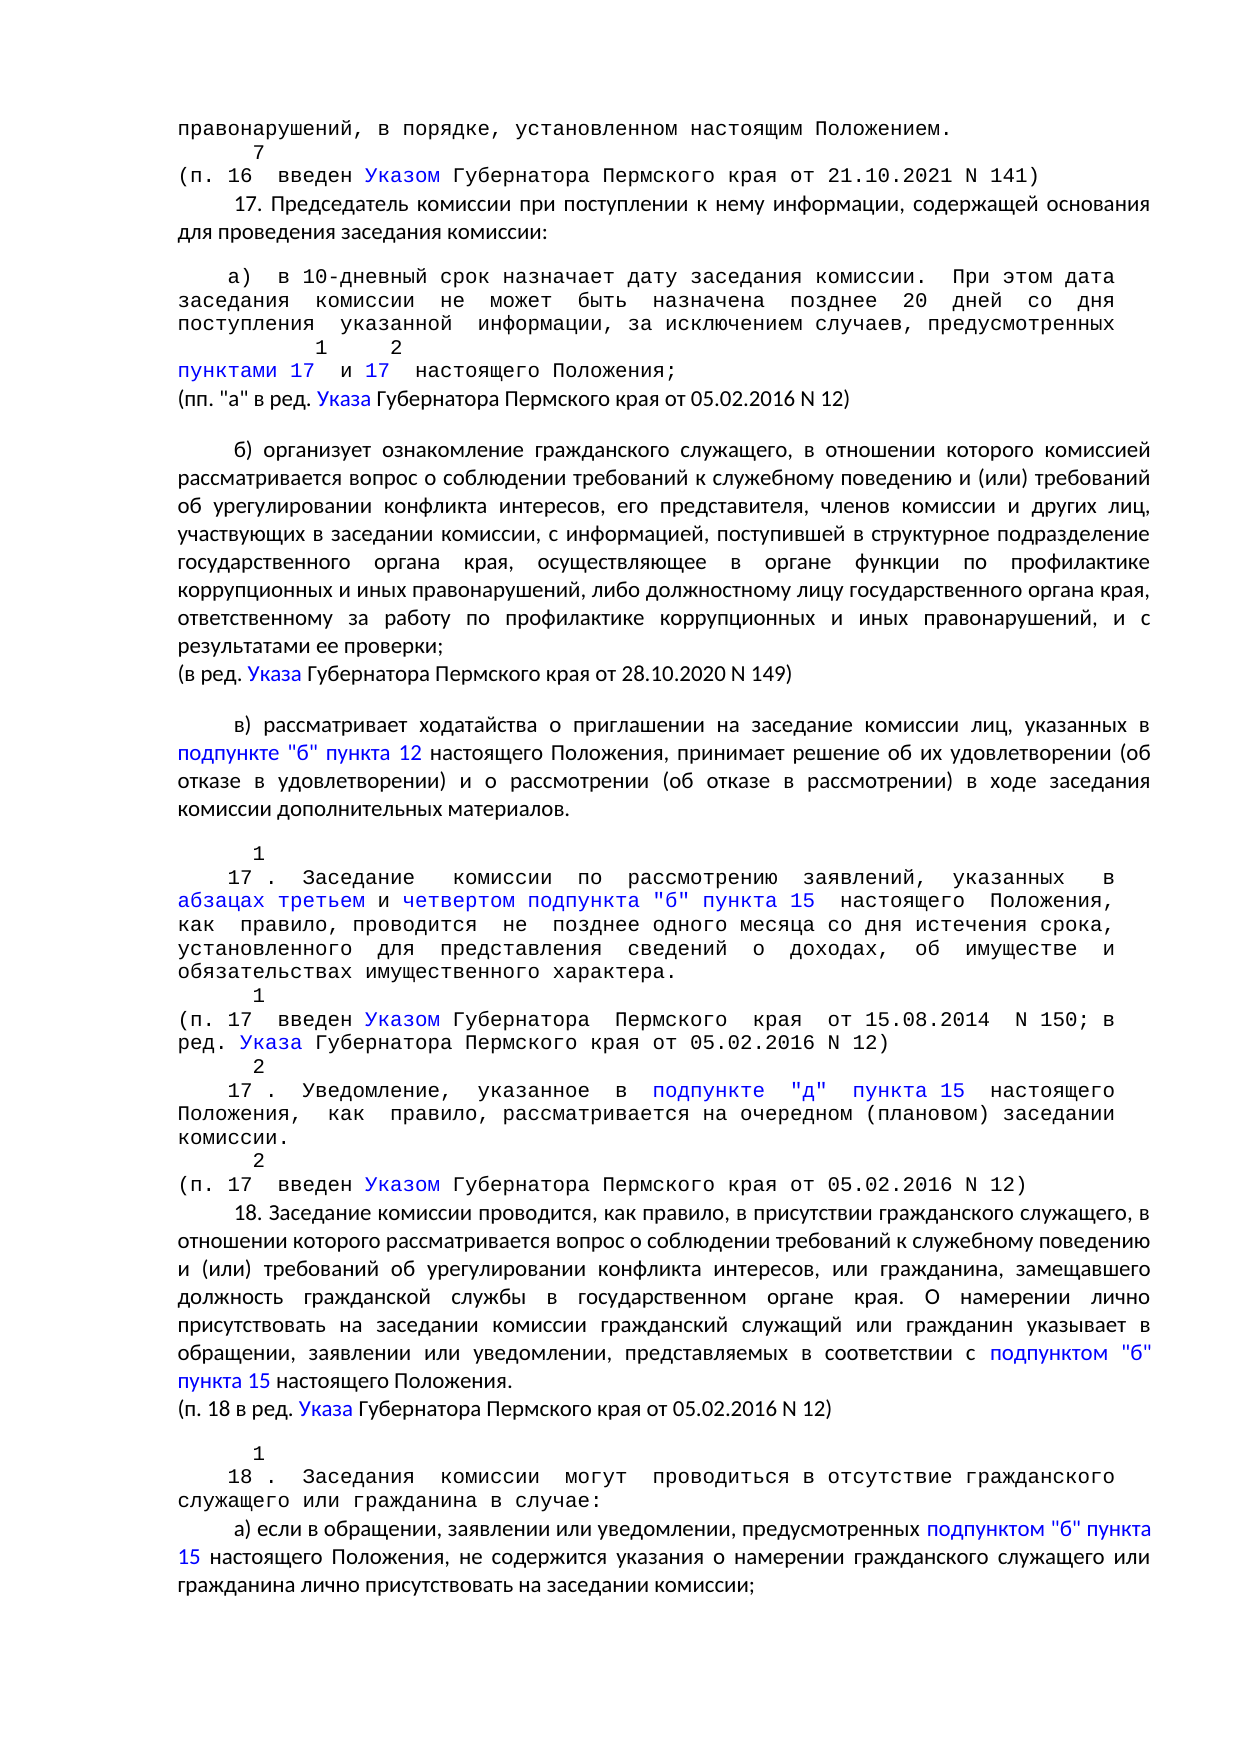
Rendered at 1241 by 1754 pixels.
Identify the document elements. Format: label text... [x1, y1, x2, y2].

text 1 2 [177, 337, 1152, 361]
text 1 [177, 843, 1152, 867]
text 7 [177, 142, 1152, 165]
text (п. 17 введен Указом Губернатора Пермского края от 05.02.2016 N 12) [177, 1174, 1152, 1198]
text 2 [177, 1056, 1152, 1079]
text абзацах третьем и четвертом подпункта "б" пункта 15 настоящего Положения, [177, 890, 1152, 914]
text установленного для представления сведений о доходах, об имуществе и [177, 938, 1152, 961]
text б) организует ознакомление гражданского служащего, в отношении которого комиссией рассматривается вопрос о соблюдении требований к служебному поведению и (или) требований об урегулировании конфликта интересов, его представителя, членов комиссии и других лиц, участвующих в заседании комиссии, с информацией, поступившей в структурное подразделение государственного органа края, осуществляющее в органе функции по профилактике коррупционных и иных правонарушений, либо должностному лицу государственного органа края, ответственному за работу по профилактике коррупционных и иных правонарушений, и с результатами ее проверки; [177, 435, 1152, 659]
text Положения, как правило, рассматривается на очередном (плановом) заседании [177, 1103, 1152, 1127]
text правонарушений, в порядке, установленном настоящим Положением. [177, 118, 1152, 142]
text 1 [177, 985, 1152, 1009]
text 1 [177, 1443, 1152, 1466]
text 18. Заседание комиссии проводится, как правило, в присутствии гражданского служащего, в отношении которого рассматривается вопрос о соблюдении требований к служебному поведению и (или) требований об урегулировании конфликта интересов, или гражданина, замещавшего должность гражданской службы в государственном органе края. О намерении лично присутствовать на заседании комиссии гражданский служащий или гражданин указывает в обращении, заявлении или уведомлении, представляемых в соответствии с подпунктом "б" пункта 15 настоящего Положения. [177, 1198, 1152, 1394]
text а) в 10-дневный срок назначает дату заседания комиссии. При этом дата [177, 266, 1152, 289]
text 17. Председатель комиссии при поступлении к нему информации, содержащей основания для проведения заседания комиссии: [177, 189, 1152, 245]
text пунктами 17 и 17 настоящего Положения; [177, 361, 1152, 384]
text обязательствах имущественного характера. [177, 961, 1152, 985]
text (в ред. Указа Губернатора Пермского края от 28.10.2020 N 149) [177, 659, 1152, 687]
text 17 . Заседание комиссии по рассмотрению заявлений, указанных в [177, 867, 1152, 890]
text (п. 18 в ред. Указа Губернатора Пермского края от 05.02.2016 N 12) [177, 1394, 1152, 1422]
text служащего или гражданина в случае: [177, 1490, 1152, 1514]
text 2 [177, 1151, 1152, 1174]
text (п. 16 введен Указом Губернатора Пермского края от 21.10.2021 N 141) [177, 165, 1152, 189]
text поступления указанной информации, за исключением случаев, предусмотренных [177, 313, 1152, 337]
text заседания комиссии не может быть назначена позднее 20 дней со дня [177, 289, 1152, 313]
text комиссии. [177, 1127, 1152, 1151]
text 18 . Заседания комиссии могут проводиться в отсутствие гражданского [177, 1466, 1152, 1490]
text (пп. "а" в ред. Указа Губернатора Пермского края от 05.02.2016 N 12) [177, 384, 1152, 412]
text 17 . Уведомление, указанное в подпункте "д" пункта 15 настоящего [177, 1079, 1152, 1103]
text (п. 17 введен Указом Губернатора Пермского края от 15.08.2014 N 150; в [177, 1009, 1152, 1032]
text а) если в обращении, заявлении или уведомлении, предусмотренных подпунктом "б" пункта 15 настоящего Положения, не содержится указания о намерении гражданского служащего или гражданина лично присутствовать на заседании комиссии; [177, 1514, 1152, 1598]
text в) рассматривает ходатайства о приглашении на заседание комиссии лиц, указанных в подпункте "б" пункта 12 настоящего Положения, принимает решение об их удовлетворении (об отказе в удовлетворении) и о рассмотрении (об отказе в рассмотрении) в ходе заседания комиссии дополнительных материалов. [177, 710, 1152, 822]
text как правило, проводится не позднее одного месяца со дня истечения срока, [177, 914, 1152, 938]
text ред. Указа Губернатора Пермского края от 05.02.2016 N 12) [177, 1032, 1152, 1056]
